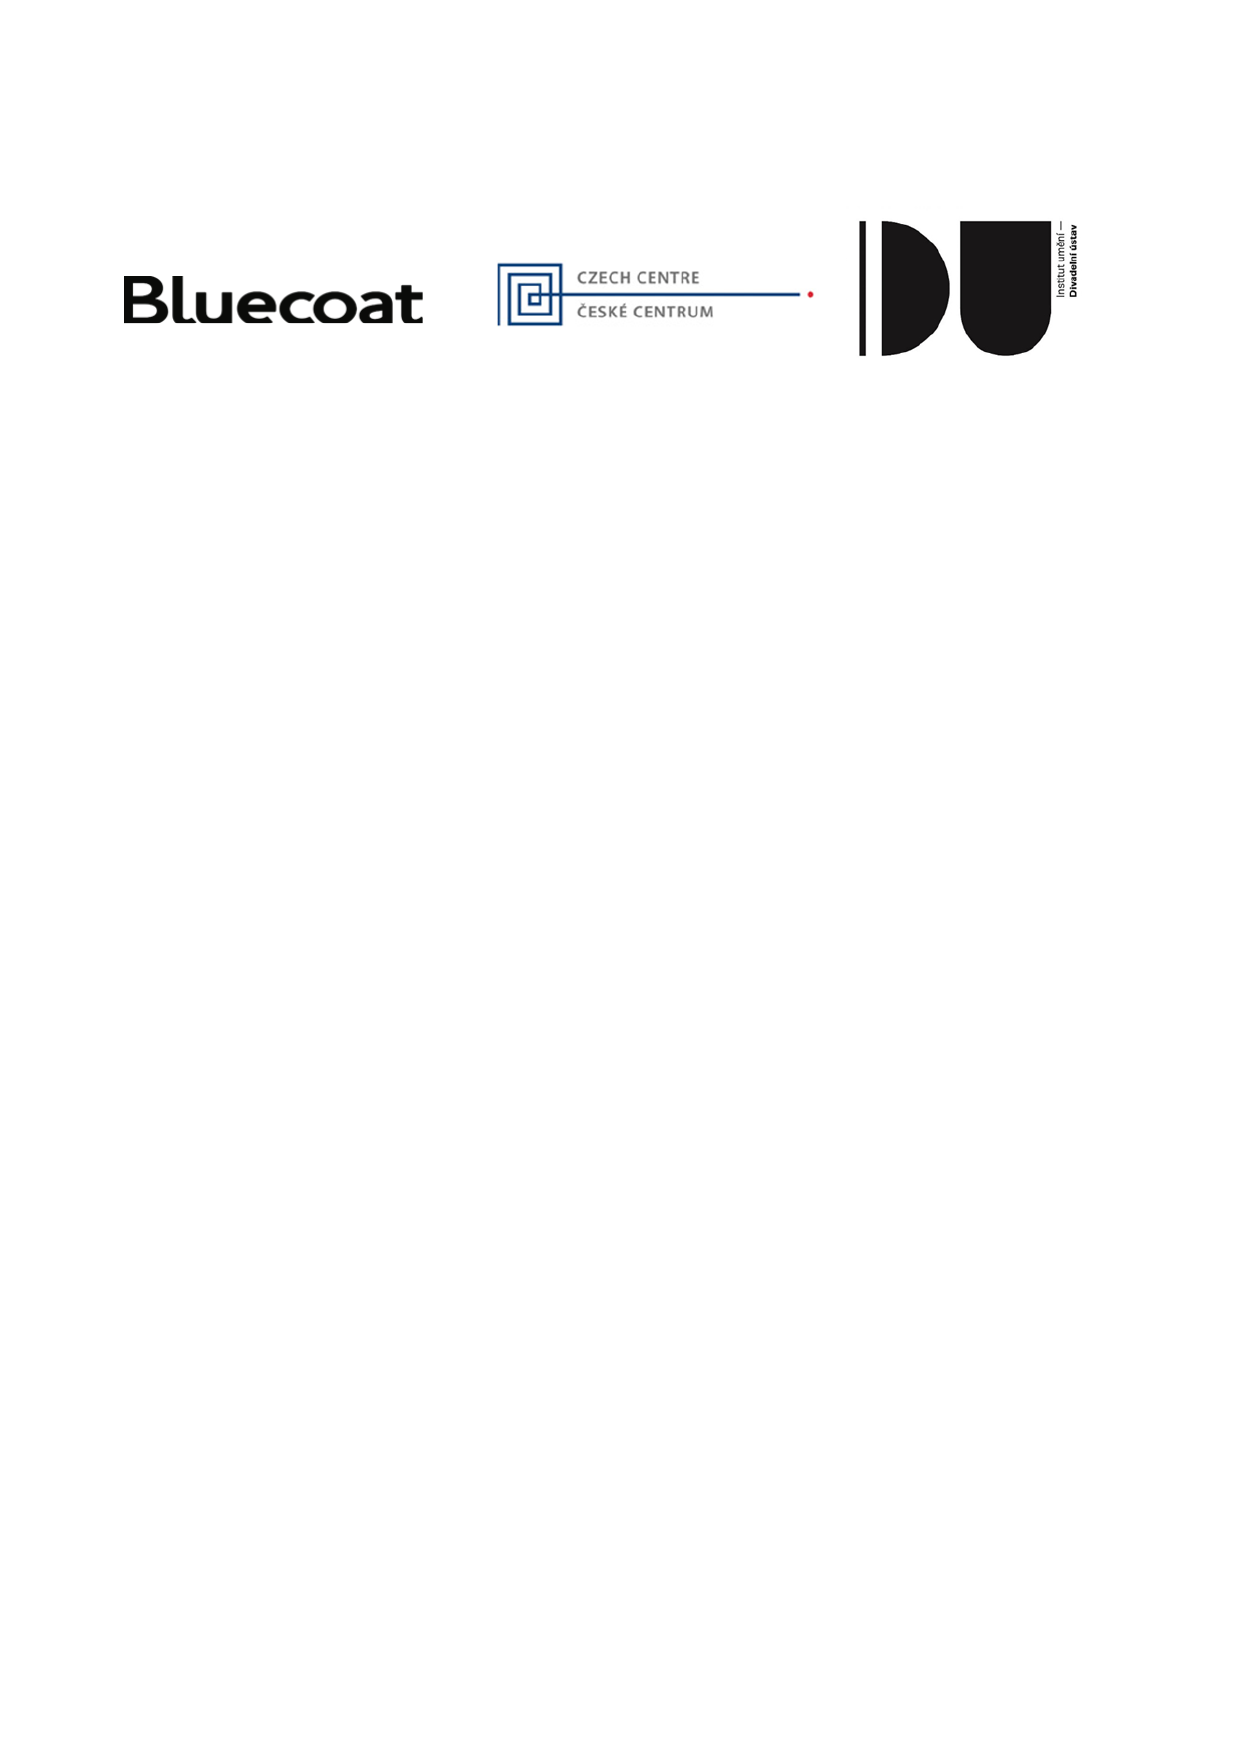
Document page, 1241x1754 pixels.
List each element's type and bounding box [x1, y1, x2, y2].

picture [456, 241, 819, 342]
picture [122, 276, 422, 323]
picture [844, 206, 1089, 369]
